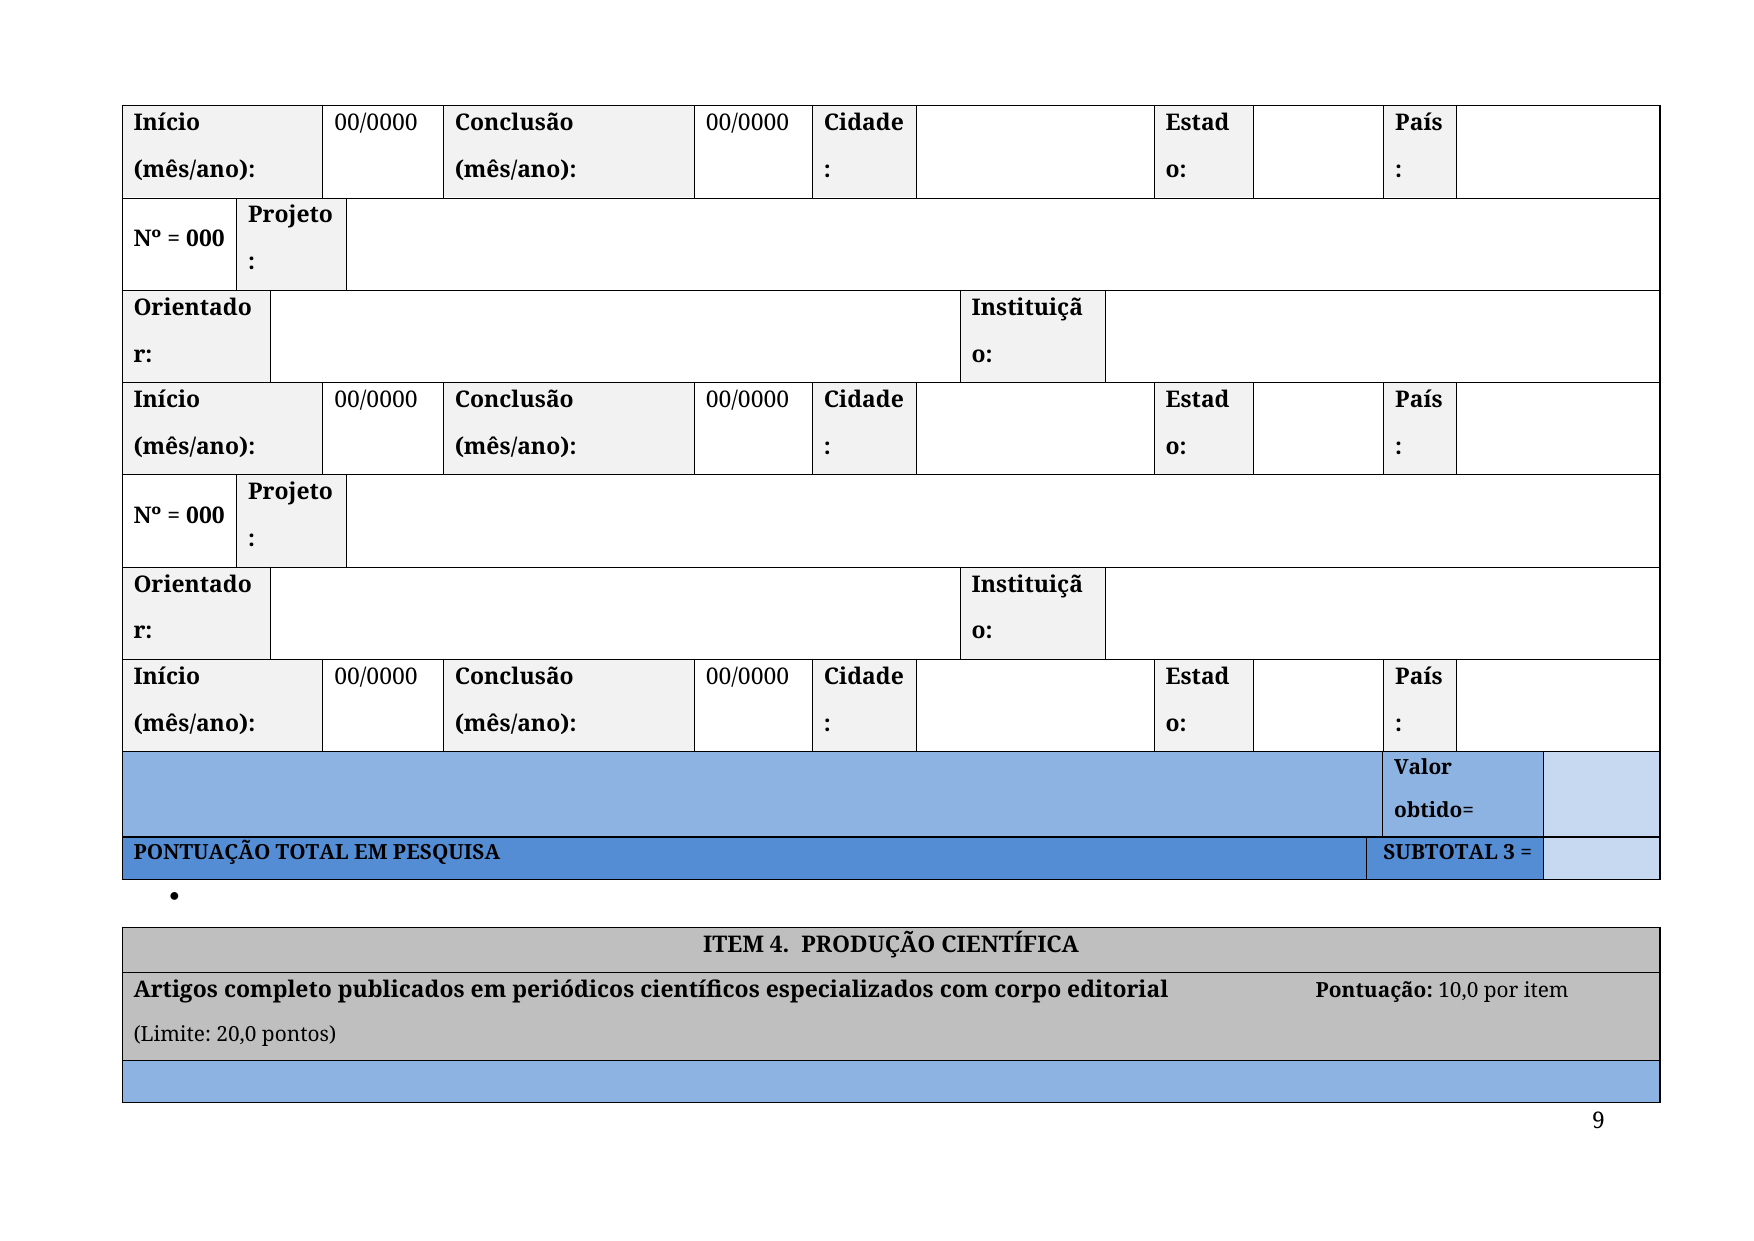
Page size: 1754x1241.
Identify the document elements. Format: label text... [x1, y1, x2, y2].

table_cell [271, 568, 960, 659]
table_cell País: [1384, 383, 1456, 474]
table_cell Orientador: [123, 568, 270, 659]
table_cell Artigos completo publicados em periódicos científicos especializados com corpo editorial Pontuação: 10,0 por item (Limite: 20,0 pontos) [123, 973, 1659, 1060]
table_cell [1457, 660, 1659, 751]
table_cell [1254, 660, 1383, 751]
table_cell Instituição: [961, 568, 1105, 659]
table_cell 00/0000 [323, 660, 443, 751]
table_cell 00/0000 [323, 106, 443, 197]
table_cell 00/0000 [323, 383, 443, 474]
table_cell Projeto: [237, 199, 346, 290]
table_header ITEM 4. PRODUÇÃO CIENTÍFICA [123, 928, 1659, 972]
table_cell Estado: [1155, 106, 1253, 197]
table_cell [1457, 106, 1659, 197]
table_cell [1254, 383, 1383, 474]
table_cell Orientador: [123, 291, 270, 382]
table_cell [123, 1061, 1659, 1102]
table_cell 00/0000 [695, 383, 812, 474]
table_cell [347, 199, 1659, 290]
table_cell Estado: [1155, 383, 1253, 474]
table_cell Início (mês/ano): [123, 106, 322, 197]
table_cell Conclusão (mês/ano): [444, 660, 694, 751]
table_cell [1106, 568, 1659, 659]
table_cell [1544, 838, 1659, 879]
table_cell Nº = 000 [123, 199, 236, 290]
table_cell 00/0000 [695, 660, 812, 751]
table_cell Cidade: [813, 660, 916, 751]
table_cell País: [1384, 660, 1456, 751]
table_cell Cidade: [813, 106, 916, 197]
table_cell [917, 106, 1154, 197]
table_cell Conclusão (mês/ano): [444, 106, 694, 197]
table_cell País: [1384, 106, 1456, 197]
table_cell 00/0000 [695, 106, 812, 197]
table_cell Instituição: [961, 291, 1105, 382]
table_cell [1457, 383, 1659, 474]
table_cell Projeto: [237, 475, 346, 567]
table_cell Início (mês/ano): [123, 660, 322, 751]
table_cell [917, 660, 1154, 751]
table_cell Início (mês/ano): [123, 383, 322, 474]
table_cell Valor obtido= [1383, 752, 1543, 836]
table_cell [1254, 106, 1383, 197]
table_cell [917, 383, 1154, 474]
table_cell [271, 291, 960, 382]
table_cell Nº = 000 [123, 475, 236, 567]
table_cell Estado: [1155, 660, 1253, 751]
table_cell Cidade: [813, 383, 916, 474]
table_cell Conclusão (mês/ano): [444, 383, 694, 474]
table_cell [1544, 752, 1659, 836]
table_cell PONTUAÇÃO TOTAL EM PESQUISA [123, 838, 1366, 879]
table_cell SUBTOTAL 3 = [1367, 838, 1543, 879]
table_cell [347, 475, 1659, 567]
table_cell [1106, 291, 1659, 382]
table_cell [123, 752, 1382, 836]
